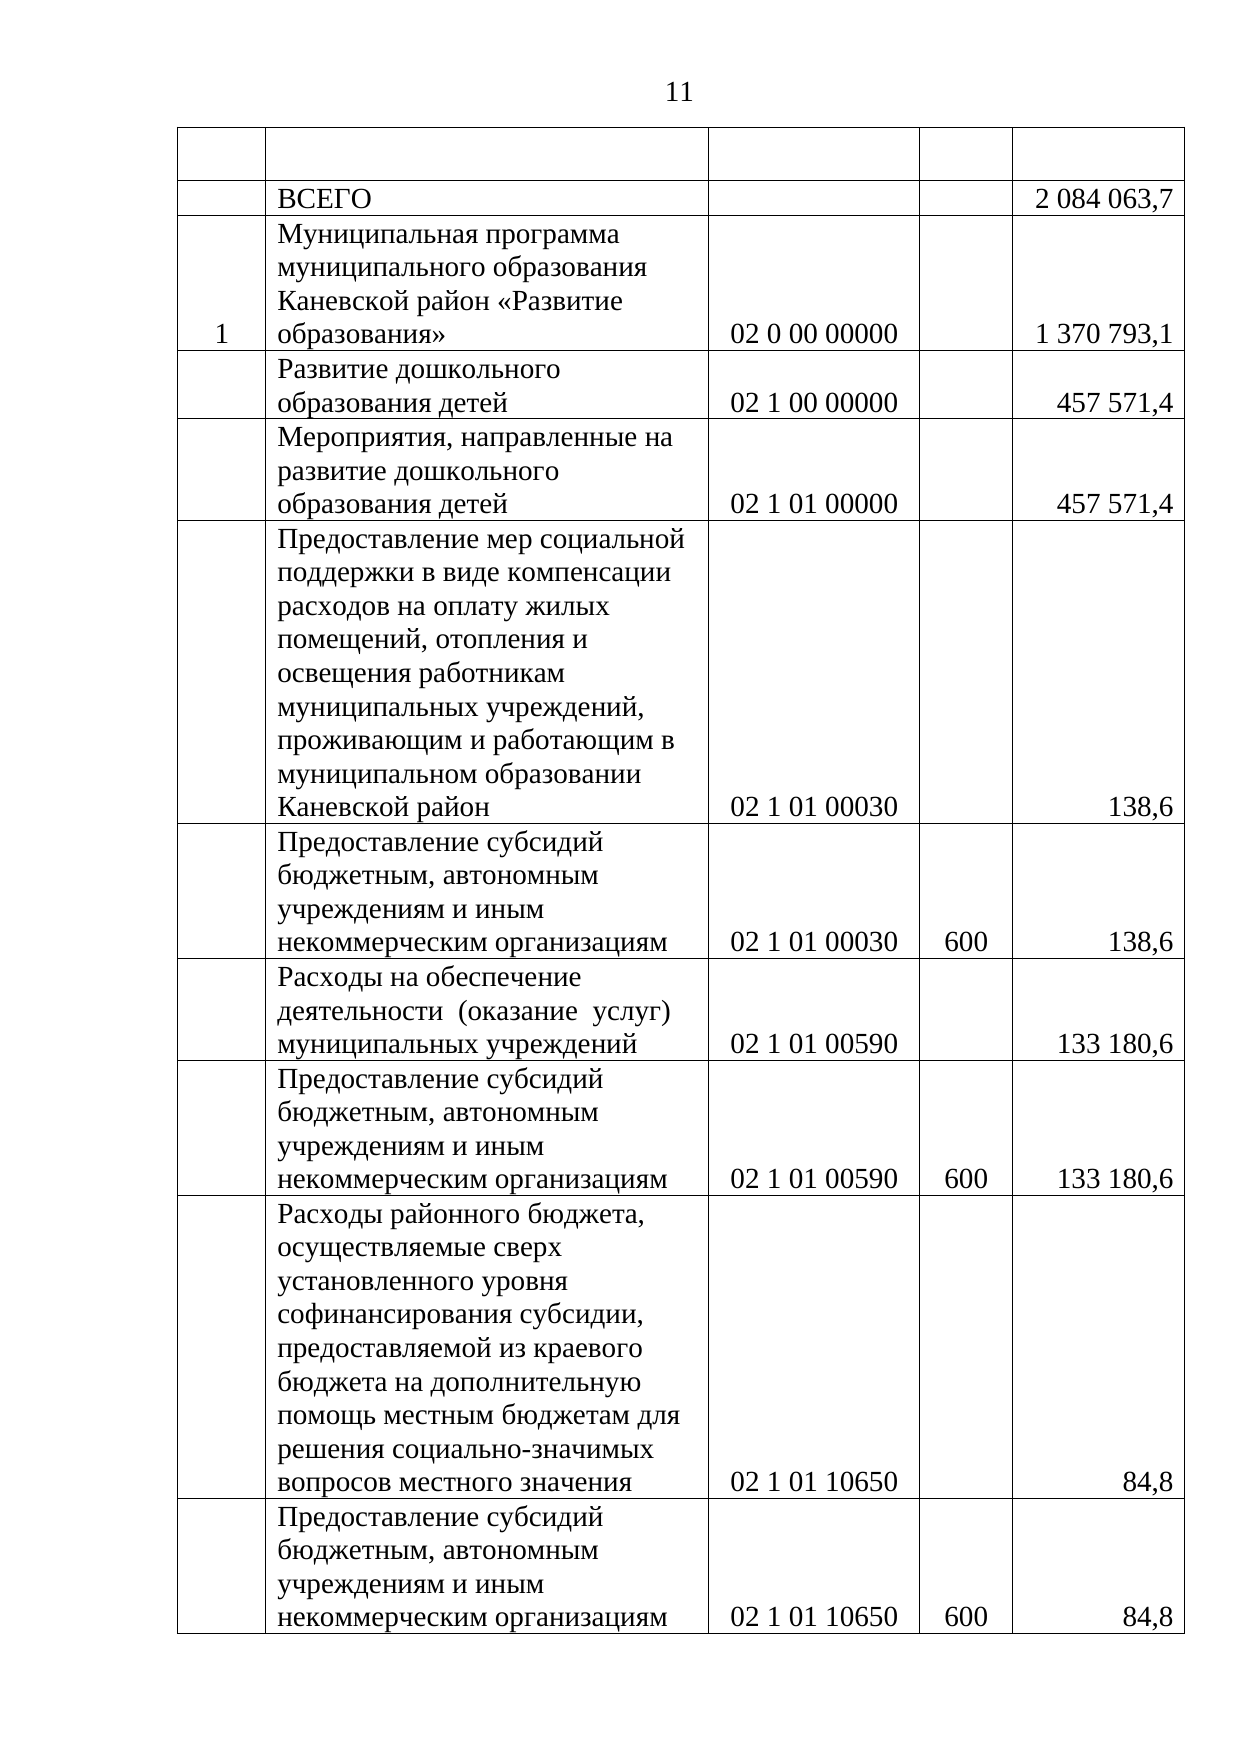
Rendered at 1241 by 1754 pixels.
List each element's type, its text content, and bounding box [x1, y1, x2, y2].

table_cell [920, 959, 1012, 1060]
table_cell [920, 181, 1012, 215]
table_cell [709, 181, 919, 215]
table_cell 600 [920, 824, 1012, 958]
table_cell [178, 1499, 265, 1633]
table_cell 2 084 063,7 [1013, 181, 1184, 215]
table_cell 1 370 793,1 [1013, 216, 1184, 350]
table_cell 138,6 [1013, 521, 1184, 823]
table_cell 02 1 01 00030 [709, 824, 919, 958]
table_cell [178, 181, 265, 215]
table_cell [178, 351, 265, 418]
table_cell 5 [1013, 128, 1184, 180]
table_cell 600 [920, 1499, 1012, 1633]
table_cell Расходы на обеспечение деятельности (оказание услуг) муниципальных учреждений [266, 959, 708, 1060]
table_cell [178, 419, 265, 520]
table_cell Предоставление мер социальной поддержки в виде компенсации расходов на оплату жилых помещений, отопления и освещения работникам муниципальных учреждений, проживающим и работающим в муниципальном образовании Каневской район [266, 521, 708, 823]
table_cell 02 1 01 10650 [709, 1196, 919, 1498]
table_cell ВСЕГО [266, 181, 708, 215]
table_cell [920, 1196, 1012, 1498]
table_cell [920, 521, 1012, 823]
table_cell 02 1 01 00590 [709, 1061, 919, 1195]
table_cell [920, 351, 1012, 418]
table_cell 02 0 00 00000 [709, 216, 919, 350]
table_cell 138,6 [1013, 824, 1184, 958]
table_cell 457 571,4 [1013, 351, 1184, 418]
table_cell Развитие дошкольного образования детей [266, 351, 708, 418]
table_cell 3 [709, 128, 919, 180]
table_cell 1 [178, 128, 265, 180]
table_cell Предоставление субсидий бюджетным, автономным учреждениям и иным некоммерческим организациям [266, 1061, 708, 1195]
table_cell 02 1 01 10650 [709, 1499, 919, 1633]
table_cell Мероприятия, направленные на развитие дошкольного образования детей [266, 419, 708, 520]
table_cell Расходы районного бюджета, осуществляемые сверх установленного уровня софинансирования субсидии, предоставляемой из краевого бюджета на дополнительную помощь местным бюджетам для решения социально-значимых вопросов местного значения [266, 1196, 708, 1498]
table_cell [920, 419, 1012, 520]
table_cell Предоставление субсидий бюджетным, автономным учреждениям и иным некоммерческим организациям [266, 1499, 708, 1633]
table_cell 133 180,6 [1013, 1061, 1184, 1195]
table_cell 600 [920, 1061, 1012, 1195]
table_cell [178, 824, 265, 958]
table_cell 1 [178, 216, 265, 350]
table_cell Предоставление субсидий бюджетным, автономным учреждениям и иным некоммерческим организациям [266, 824, 708, 958]
table_cell 02 1 01 00590 [709, 959, 919, 1060]
table_cell [178, 1061, 265, 1195]
table_cell Муниципальная программа муниципального образования Каневской район «Развитие образования» [266, 216, 708, 350]
table_cell 84,8 [1013, 1196, 1184, 1498]
table_cell 457 571,4 [1013, 419, 1184, 520]
table_cell [178, 959, 265, 1060]
table_cell 133 180,6 [1013, 959, 1184, 1060]
table_cell [178, 521, 265, 823]
table_cell [178, 1196, 265, 1498]
table_cell 2 [266, 128, 708, 180]
table_cell 4 [920, 128, 1012, 180]
table_cell 02 1 01 00000 [709, 419, 919, 520]
table_cell 02 1 01 00030 [709, 521, 919, 823]
table_cell [920, 216, 1012, 350]
table_cell 02 1 00 00000 [709, 351, 919, 418]
table_cell 84,8 [1013, 1499, 1184, 1633]
